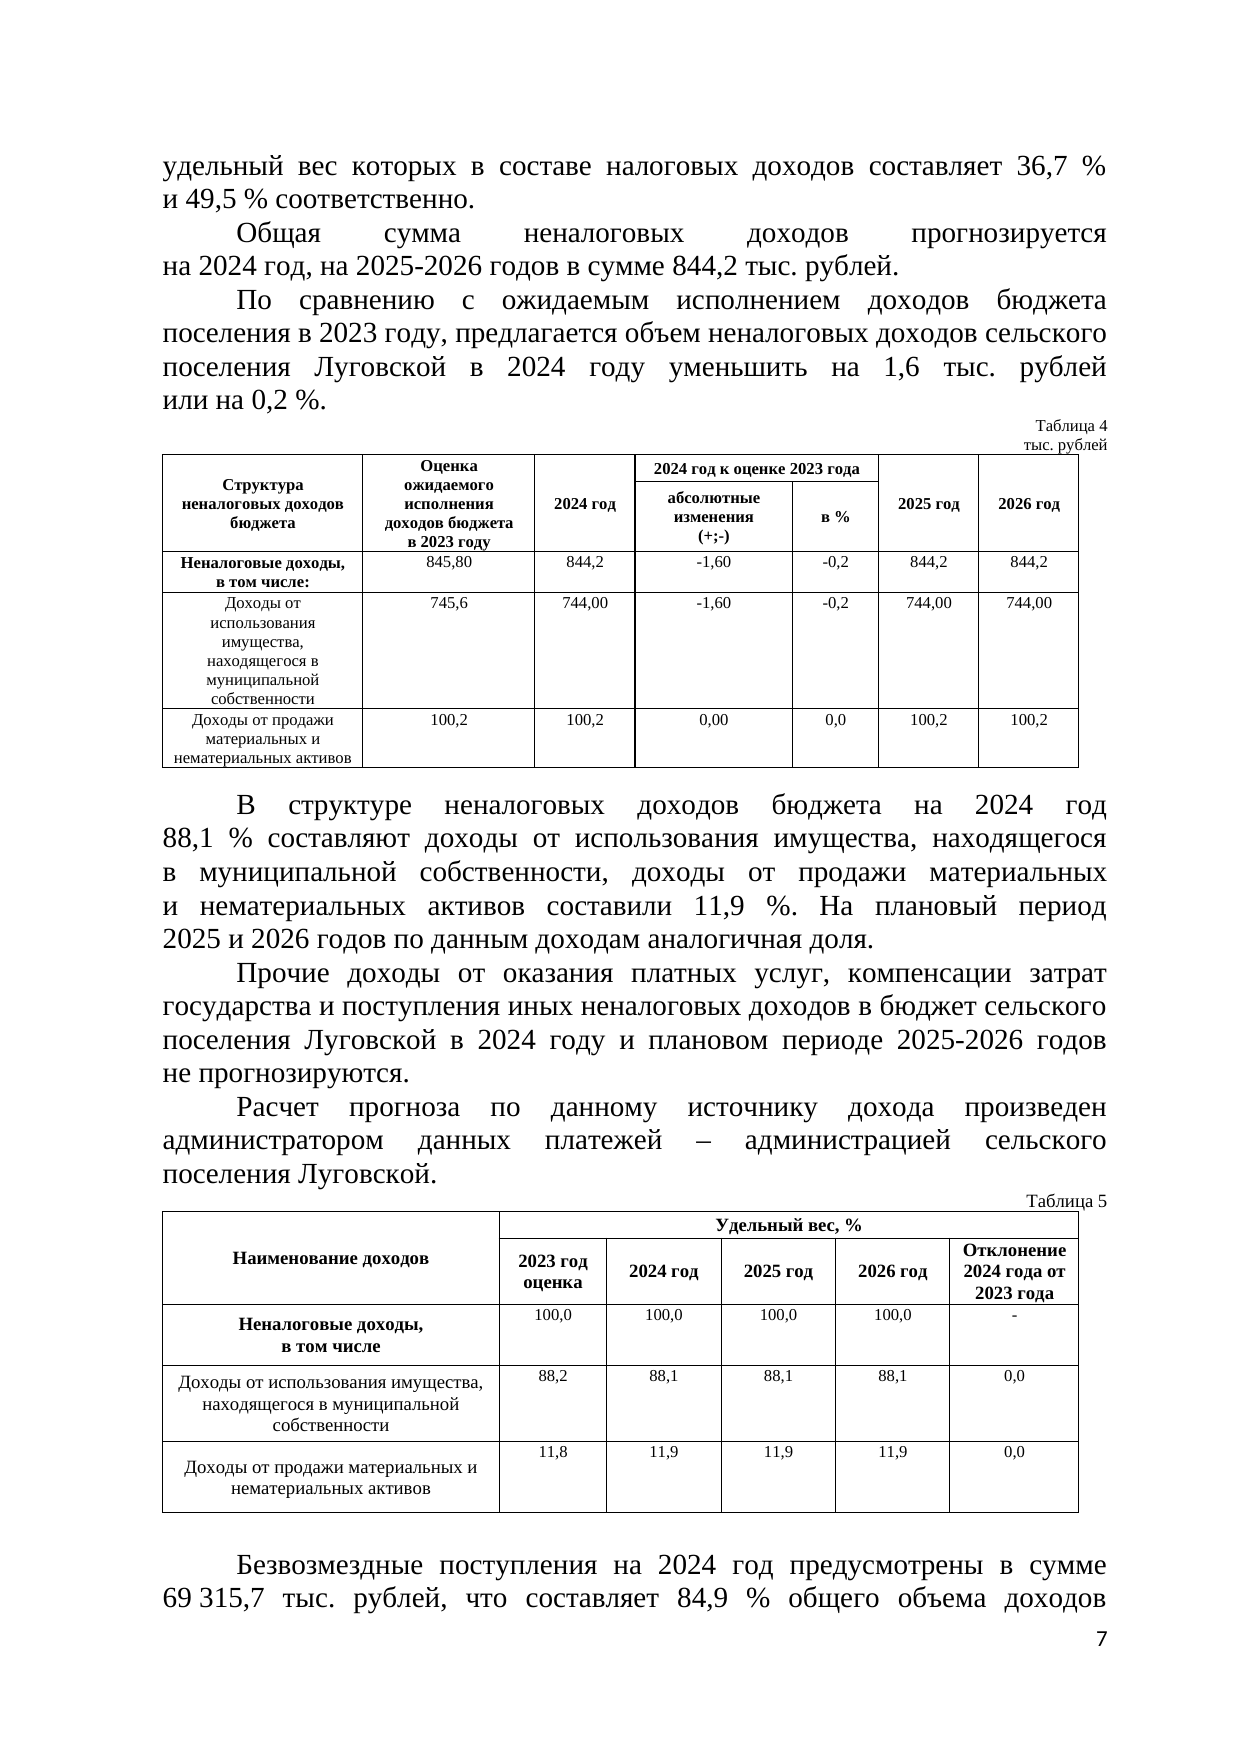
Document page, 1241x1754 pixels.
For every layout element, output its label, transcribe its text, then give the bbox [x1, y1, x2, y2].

table_cell Доходы от продажи материальных и нематериальных активов [163, 709, 362, 767]
table_header Наименование доходов [163, 1212, 499, 1303]
table_cell 845,80 [363, 552, 534, 592]
table_cell 745,6 [363, 593, 534, 708]
table_cell Доходы от использования имущества, находящегося в муниципальной собственности [163, 1366, 499, 1441]
table_cell 88,2 [500, 1366, 606, 1441]
table_cell 0,0 [950, 1366, 1078, 1441]
table_cell 88,1 [722, 1366, 835, 1441]
table_cell 744,00 [535, 593, 634, 708]
table_cell 100,2 [535, 709, 634, 767]
table_cell 844,2 [879, 552, 978, 592]
table_cell 2026 год [836, 1239, 949, 1303]
table_cell -1,60 [636, 593, 792, 708]
table_cell 100,0 [836, 1305, 949, 1364]
table_cell Отклонение 2024 года от 2023 года [950, 1239, 1078, 1303]
table_cell 744,00 [879, 593, 978, 708]
table_cell 0,0 [950, 1442, 1078, 1512]
table_cell 844,2 [535, 552, 634, 592]
table_cell 11,9 [607, 1442, 721, 1512]
table_cell 11,9 [722, 1442, 835, 1512]
table_cell -0,2 [793, 552, 878, 592]
table_cell 11,9 [836, 1442, 949, 1512]
table_cell -0,2 [793, 593, 878, 708]
text Общая сумма неналоговых доходов прогнозируется на 2024 год, на 2025-2026 годов в сумме 844,2 тыс. рублей. [162, 215, 1107, 282]
text Таблица 4 [162, 416, 1107, 435]
table_cell 100,2 [363, 709, 534, 767]
text Таблица 5 [162, 1189, 1107, 1211]
table_cell 2023 год оценка [500, 1239, 606, 1303]
text В структуре неналоговых доходов бюджета на 2024 год 88,1 % составляют доходы от использования имущества, находящегося в муниципальной собственности, доходы от продажи материальных и нематериальных активов составили 11,9 %. На плановый период 2025 и 2026 годов по данным доходам аналогичная доля. [162, 787, 1107, 955]
table_cell в % [793, 482, 878, 551]
table_header 2025 год [879, 455, 978, 551]
table_cell Доходы от продажи материальных и нематериальных активов [163, 1442, 499, 1512]
table_cell 744,00 [979, 593, 1078, 708]
text Прочие доходы от оказания платных услуг, компенсации затрат государства и поступления иных неналоговых доходов в бюджет сельского поселения Луговской в 2024 году и плановом периоде 2025-2026 годов не прогнозируются. [162, 955, 1107, 1089]
table_header Оценка ожидаемого исполнения доходов бюджета в 2023 году [363, 455, 534, 551]
table_cell Неналоговые доходы, в том числе: [163, 552, 362, 592]
table_cell 2024 год [607, 1239, 721, 1303]
table_cell 844,2 [979, 552, 1078, 592]
text По сравнению с ожидаемым исполнением доходов бюджета поселения в 2023 году, предлагается объем неналоговых доходов сельского поселения Луговской в 2024 году уменьшить на 1,6 тыс. рублей или на 0,2 %. [162, 282, 1107, 416]
table_header Структура неналоговых доходов бюджета [163, 455, 362, 551]
table_cell 0,00 [636, 709, 792, 767]
table_cell -1,60 [636, 552, 792, 592]
table_cell 2025 год [722, 1239, 835, 1303]
table_cell 100,0 [500, 1305, 606, 1364]
table_cell 11,8 [500, 1442, 606, 1512]
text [162, 1547, 1107, 1614]
table_cell 100,2 [879, 709, 978, 767]
table_cell 0,0 [793, 709, 878, 767]
table_cell Доходы от использования имущества, находящегося в муниципальной собственности [163, 593, 362, 708]
table_cell 100,2 [979, 709, 1078, 767]
table_header Удельный вес, % [500, 1212, 1078, 1238]
table_header 2024 год [535, 455, 634, 551]
table_cell Неналоговые доходы, в том числе [163, 1305, 499, 1364]
table_cell 100,0 [722, 1305, 835, 1364]
table_cell абсолютные изменения (+;-) [636, 482, 792, 551]
table_cell - [950, 1305, 1078, 1364]
text тыс. рублей [162, 435, 1107, 454]
table_cell 88,1 [836, 1366, 949, 1441]
table_cell 100,0 [607, 1305, 721, 1364]
table_header 2024 год к оценке 2023 года [636, 455, 878, 481]
text Расчет прогноза по данному источнику дохода произведен администратором данных платежей – администрацией сельского поселения Луговской. [162, 1089, 1107, 1189]
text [162, 148, 1107, 215]
table_header 2026 год [979, 455, 1078, 551]
table_cell 88,1 [607, 1366, 721, 1441]
